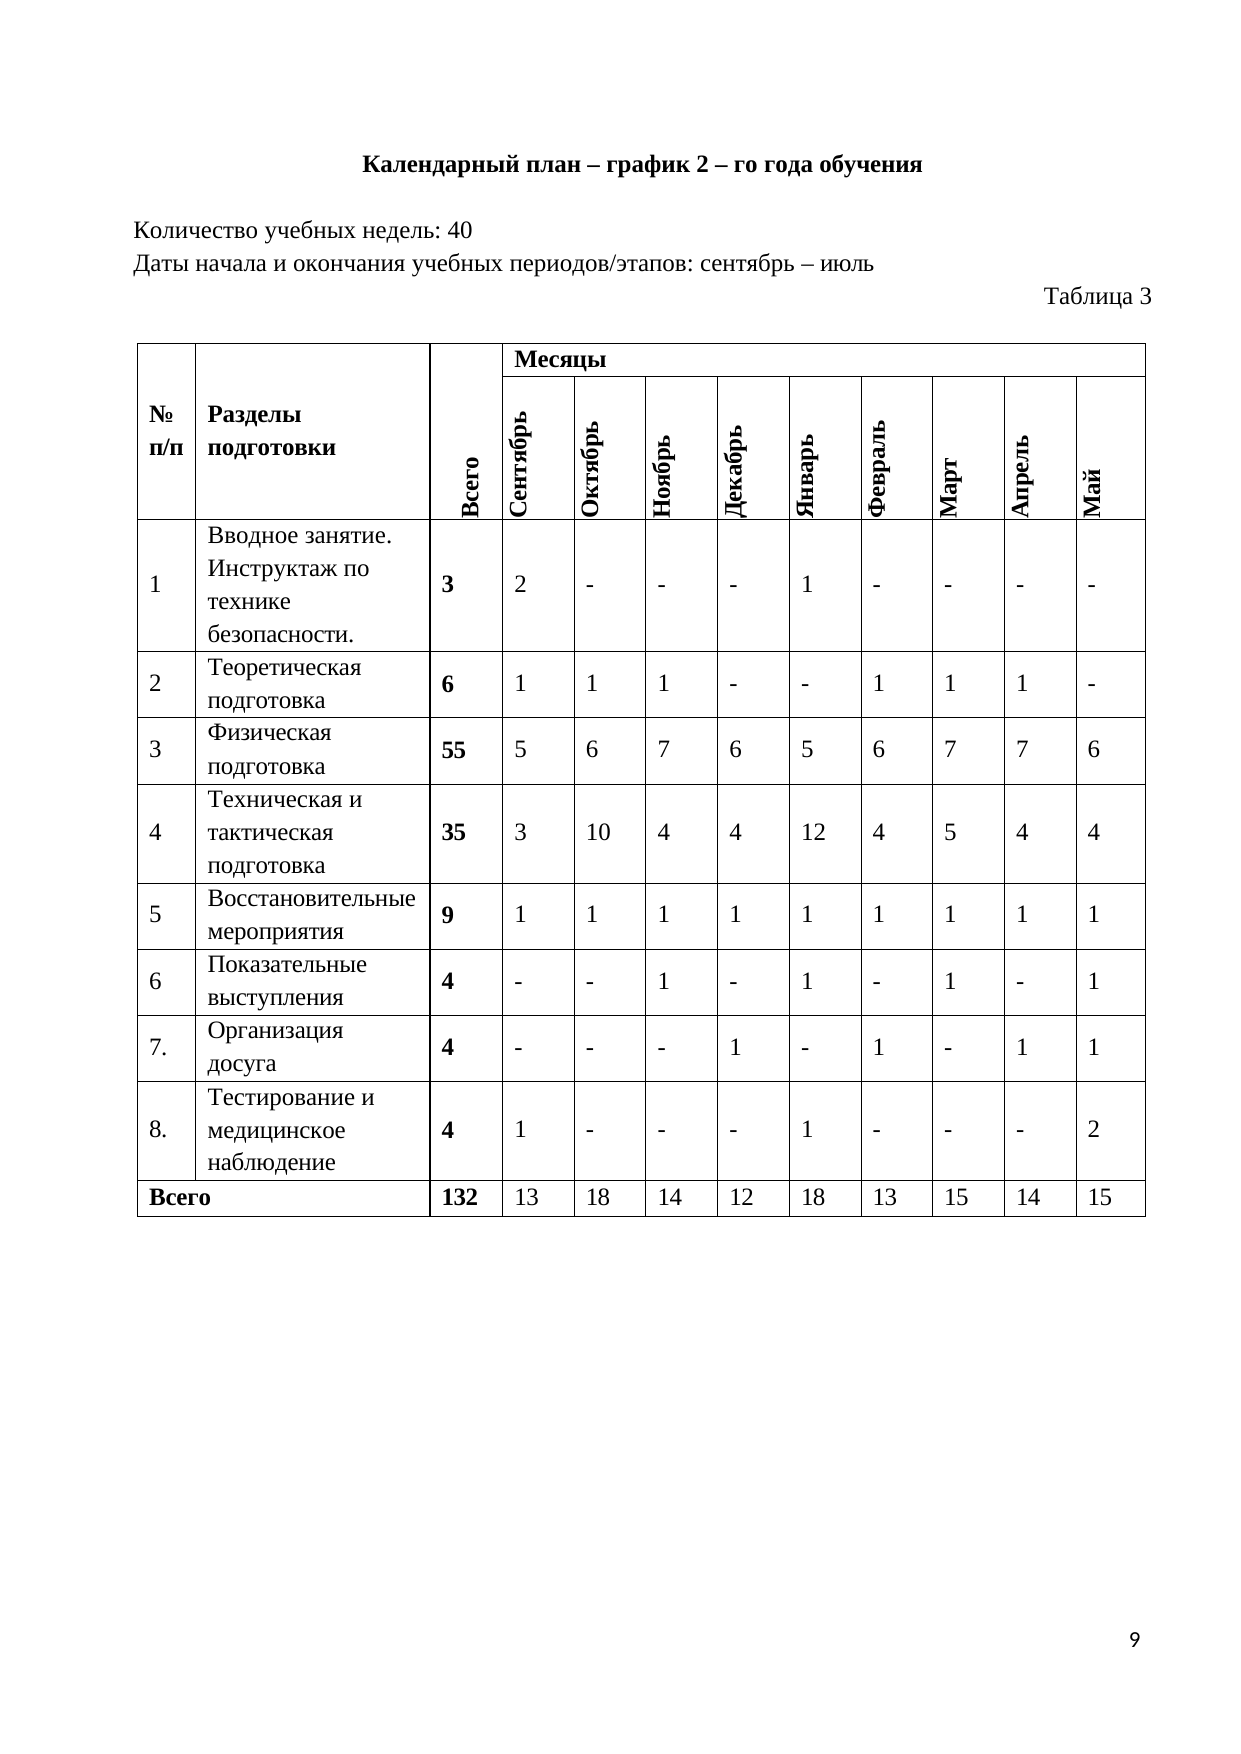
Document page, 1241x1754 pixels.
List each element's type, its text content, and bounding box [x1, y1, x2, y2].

table_cell - [575, 950, 645, 1015]
table_cell 6 [138, 950, 195, 1015]
text Даты начала и окончания учебных периодов/этапов: сентябрь – июль [133, 248, 1163, 277]
table_cell Физическая подготовка [196, 718, 429, 783]
table_cell 1 [1005, 1016, 1076, 1081]
table_cell 6 [575, 718, 645, 783]
table_cell 1 [575, 652, 645, 717]
table_cell 6 [862, 718, 932, 783]
table_cell 2 [1077, 1082, 1145, 1180]
table_cell Тестирование и медицинское наблюдение [196, 1082, 429, 1180]
table_cell 35 [431, 785, 502, 883]
table_cell 1 [862, 652, 932, 717]
table_cell - [862, 520, 932, 651]
table_cell 1 [575, 884, 645, 948]
table_cell 10 [575, 785, 645, 883]
table_cell 4 [431, 1082, 502, 1180]
table_cell Организация досуга [196, 1016, 429, 1081]
table_cell Апрель [1005, 377, 1076, 519]
table_cell 1 [1077, 950, 1145, 1015]
table_header № п/п [138, 344, 195, 519]
table_cell Май [1077, 377, 1145, 519]
table_cell 3 [138, 718, 195, 783]
table_cell - [1005, 950, 1076, 1015]
table_cell - [575, 520, 645, 651]
table_cell - [646, 520, 717, 651]
table_cell Теоретическая подготовка [196, 652, 429, 717]
table_cell 3 [431, 520, 502, 651]
text Таблица 3 [1044, 281, 1163, 310]
table_cell 4 [1077, 785, 1145, 883]
table_header Всего [431, 344, 502, 519]
table_cell - [933, 1082, 1004, 1180]
table_cell - [790, 1016, 861, 1081]
table_cell - [575, 1082, 645, 1180]
table_cell 1 [790, 950, 861, 1015]
table_cell - [1077, 520, 1145, 651]
table_cell 1 [862, 884, 932, 948]
table_cell 6 [1077, 718, 1145, 783]
table_cell 4 [718, 785, 789, 883]
table_cell 1 [862, 1016, 932, 1081]
table_cell Март [933, 377, 1004, 519]
table_cell 1 [1005, 652, 1076, 717]
table_cell 2 [503, 520, 574, 651]
table_cell 15 [1077, 1181, 1145, 1216]
table_cell - [718, 950, 789, 1015]
table_cell 5 [790, 718, 861, 783]
table_cell 1 [790, 884, 861, 948]
table_cell Вводное занятие. Инструктаж по технике безопасности. [196, 520, 429, 651]
table_cell Восстановительные мероприятия [196, 884, 429, 948]
table_cell Техническая и тактическая подготовка [196, 785, 429, 883]
table_cell 12 [790, 785, 861, 883]
table_cell 1 [718, 884, 789, 948]
table_cell 4 [862, 785, 932, 883]
table_cell 6 [431, 652, 502, 717]
table_cell - [646, 1082, 717, 1180]
table_cell 4 [431, 950, 502, 1015]
table_cell 14 [646, 1181, 717, 1216]
table_cell 13 [862, 1181, 932, 1216]
table_cell 1 [1077, 884, 1145, 948]
table_cell Ноябрь [646, 377, 717, 519]
table_cell 1 [503, 1082, 574, 1180]
table_cell - [575, 1016, 645, 1081]
table_cell 7 [933, 718, 1004, 783]
table_cell 18 [790, 1181, 861, 1216]
table_cell 1 [933, 884, 1004, 948]
table_cell - [862, 1082, 932, 1180]
table_cell Всего [138, 1181, 429, 1216]
table_cell - [1077, 652, 1145, 717]
table_cell 5 [503, 718, 574, 783]
table_cell 4 [431, 1016, 502, 1081]
table_cell 7 [1005, 718, 1076, 783]
table_cell - [503, 950, 574, 1015]
table_cell - [718, 1082, 789, 1180]
table_header Месяцы [503, 344, 1145, 376]
table_cell Октябрь [575, 377, 645, 519]
table_cell 1 [790, 520, 861, 651]
table_cell 4 [646, 785, 717, 883]
table_cell 3 [503, 785, 574, 883]
subtitle Календарный план – график 2 – го года обучения [361, 149, 924, 178]
table_cell 55 [431, 718, 502, 783]
table_cell 4 [1005, 785, 1076, 883]
table_cell Сентябрь [503, 377, 574, 519]
table_cell 1 [646, 884, 717, 948]
table_cell 5 [138, 884, 195, 948]
table_cell 13 [503, 1181, 574, 1216]
table_header Разделы подготовки [196, 344, 429, 519]
table_cell - [1005, 1082, 1076, 1180]
table_cell 1 [138, 520, 195, 651]
table_cell 1 [646, 950, 717, 1015]
table_cell - [933, 1016, 1004, 1081]
table_cell 1 [933, 652, 1004, 717]
table_cell 1 [646, 652, 717, 717]
table_cell - [718, 652, 789, 717]
table_cell 7 [646, 718, 717, 783]
table_cell 1 [1005, 884, 1076, 948]
table_cell - [718, 520, 789, 651]
table_cell 4 [138, 785, 195, 883]
table_cell 15 [933, 1181, 1004, 1216]
table_cell 1 [503, 884, 574, 948]
table_cell - [503, 1016, 574, 1081]
table_cell - [933, 520, 1004, 651]
table_cell 12 [718, 1181, 789, 1216]
table_cell 1 [503, 652, 574, 717]
table_cell 132 [431, 1181, 502, 1216]
table_cell 8. [138, 1082, 195, 1180]
table_cell 5 [933, 785, 1004, 883]
table_cell - [1005, 520, 1076, 651]
table_cell 7. [138, 1016, 195, 1081]
table_cell 1 [790, 1082, 861, 1180]
table_cell Показательные выступления [196, 950, 429, 1015]
table_cell Январь [790, 377, 861, 519]
table_cell 1 [718, 1016, 789, 1081]
table_cell 18 [575, 1181, 645, 1216]
table_cell 1 [933, 950, 1004, 1015]
table_cell 2 [138, 652, 195, 717]
table_cell - [646, 1016, 717, 1081]
text Количество учебных недель: 40 [133, 215, 591, 243]
table_cell Декабрь [718, 377, 789, 519]
table_cell - [862, 950, 932, 1015]
table_cell 6 [718, 718, 789, 783]
table_cell 1 [1077, 1016, 1145, 1081]
table_cell 9 [431, 884, 502, 948]
table_cell Февраль [862, 377, 932, 519]
table_cell - [790, 652, 861, 717]
table_cell 14 [1005, 1181, 1076, 1216]
